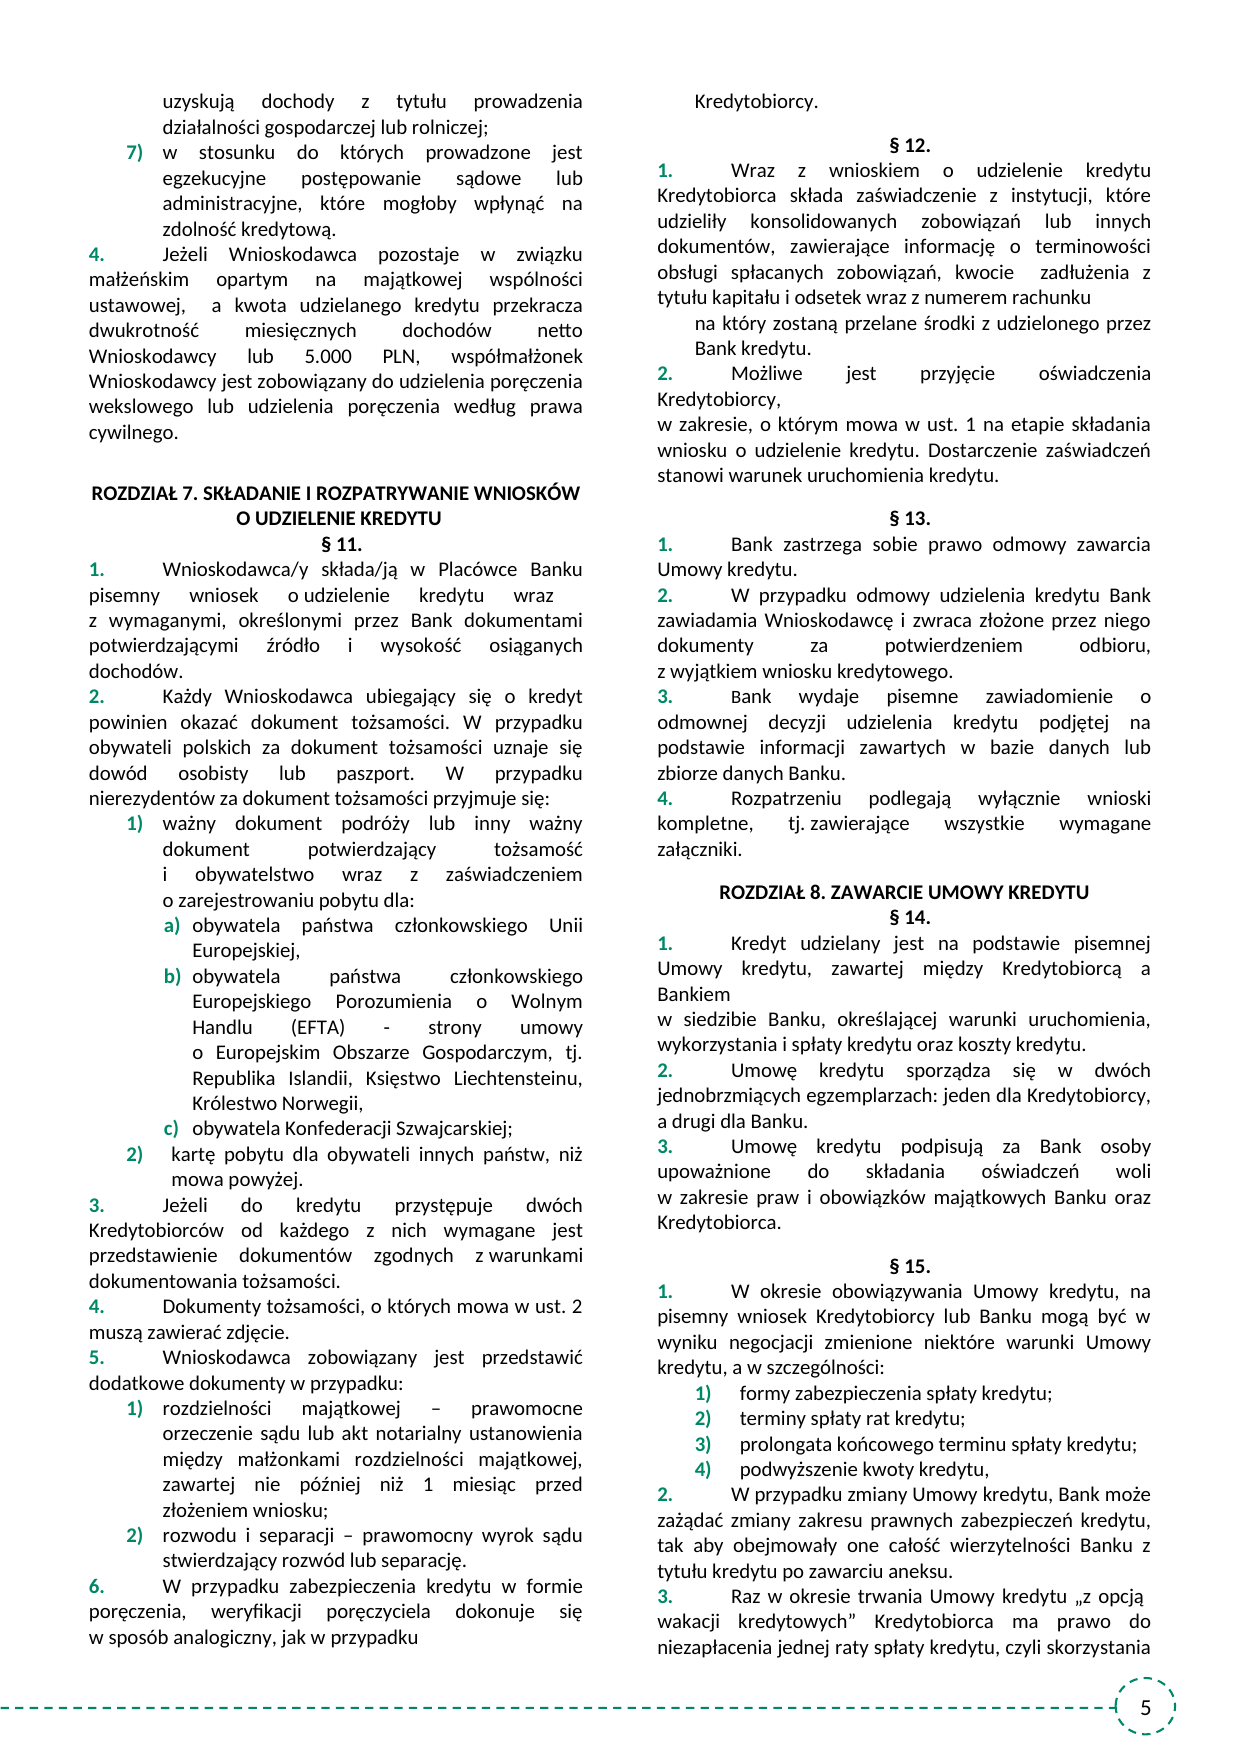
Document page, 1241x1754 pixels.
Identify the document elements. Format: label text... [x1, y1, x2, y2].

list ważny dokument podróży lub inny ważny dokument potwierdzający tożsamość i obywatelstwo wraz z zaświadczeniem o zarejestrowaniu pobytu dla: [126, 811, 583, 912]
list obywatela państwa członkowskiego Unii Europejskiej, [164, 912, 583, 963]
list w stosunku do których prowadzone jest egzekucyjne postępowanie sądowe lub administracyjne, które mogłoby wpłynąć na zdolność kredytową. [126, 139, 583, 241]
list Wnioskodawca/y składa/ją w Placówce Banku pisemny wniosek o udzielenie kredytu wraz z wymaganymi, określonymi przez Bank dokumentami potwierdzającymi źródło i wysokość osiąganych dochodów. [89, 556, 583, 683]
list ZAWARCIE UMOWY KREDYTU [657, 879, 1152, 904]
list Umowę kredytu podpisują za Bank osoby upoważnione do składania oświadczeń woli w zakresie praw i obowiązków majątkowych Banku oraz Kredytobiorca. [657, 1133, 1152, 1235]
list Rozpatrzeniu podlegają wyłącznie wnioski kompletne, tj. zawierające wszystkie wymagane załączniki. [657, 785, 1152, 861]
list kartę pobytu dla obywateli innych państw, niż mowa powyżej. [126, 1141, 583, 1192]
list Bank wydaje pisemne zawiadomienie o odmownej decyzji udzielenia kredytu podjętej na podstawie informacji zawartych w bazie danych lub zbiorze danych Banku. [657, 683, 1152, 785]
list W przypadku zmiany Umowy kredytu, Bank może zażądać zmiany zakresu prawnych zabezpieczeń kredytu, tak aby obejmowały one całość wierzytelności Banku z tytułu kredytu po zawarciu aneksu. [657, 1482, 1152, 1583]
list W okresie obowiązywania Umowy kredytu, na pisemny wniosek Kredytobiorcy lub Banku mogą być w wyniku negocjacji zmienione niektóre warunki Umowy kredytu, a w szczególności: [657, 1278, 1152, 1380]
list Możliwe jest przyjęcie oświadczenia Kredytobiorcy, w zakresie, o którym mowa w ust. 1 na etapie składania wniosku o udzielenie kredytu. Dostarczenie zaświadczeń stanowi warunek uruchomienia kredytu. [657, 361, 1152, 488]
list formy zabezpieczenia spłaty kredytu; [694, 1380, 1152, 1405]
list terminy spłaty rat kredytu; [694, 1405, 1152, 1431]
list Wraz z wnioskiem o udzielenie kredytu Kredytobiorca składa zaświadczenie z instytucji, które udzieliły konsolidowanych zobowiązań lub innych dokumentów, zawierające informację o terminowości obsługi spłacanych zobowiązań, kwocie zadłużenia z tytułu kapitału i odsetek wraz z numerem rachunku [657, 157, 1152, 310]
list Jeżeli Wnioskodawca pozostaje w związku małżeńskim opartym na majątkowej wspólności ustawowej, a kwota udzielanego kredytu przekracza dwukrotność miesięcznych dochodów netto Wnioskodawcy lub 5.000 PLN, współmałżonek Wnioskodawcy jest zobowiązany do udzielenia poręczenia wekslowego lub udzielenia poręczenia według prawa cywilnego. [89, 241, 583, 444]
list Dokumenty tożsamości, o których mowa w ust. 2 muszą zawierać zdjęcie. [89, 1293, 583, 1344]
list Jeżeli do kredytu przystępuje dwóch Kredytobiorców od każdego z nich wymagane jest przedstawienie dokumentów zgodnych z warunkami dokumentowania tożsamości. [89, 1192, 583, 1293]
list rozwodu i separacji – prawomocny wyrok sądu stwierdzający rozwód lub separację. [126, 1522, 583, 1573]
list SKŁADANIE I ROZPATRYWANIE WNIOSKÓW O UDZIELENIE KREDYTU [89, 480, 583, 531]
list prolongata końcowego terminu spłaty kredytu; [694, 1431, 1152, 1456]
list obywatela państwa członkowskiego Europejskiego Porozumienia o Wolnym Handlu (EFTA) - strony umowy o Europejskim Obszarze Gospodarczym, tj. Republika Islandii, Księstwo Liechtensteinu, Królestwo Norwegii, [164, 963, 583, 1116]
list Każdy Wnioskodawca ubiegający się o kredyt powinien okazać dokument tożsamości. W przypadku obywateli polskich za dokument tożsamości uznaje się dowód osobisty lub paszport. W przypadku nierezydentów za dokument tożsamości przyjmuje się: [89, 683, 583, 811]
list obywatela Konfederacji Szwajcarskiej; [164, 1116, 583, 1141]
text na który zostaną przelane środki z udzielonego przez Bank kredytu. [694, 310, 1152, 361]
list W przypadku odmowy udzielenia kredytu Bank zawiadamia Wnioskodawcę i zwraca złożone przez niego dokumenty za potwierdzeniem odbioru, z wyjątkiem wniosku kredytowego. [657, 582, 1152, 683]
text Kredytobiorcy. [694, 89, 1152, 114]
list Umowę kredytu sporządza się w dwóch jednobrzmiących egzemplarzach: jeden dla Kredytobiorcy, a drugi dla Banku. [657, 1057, 1152, 1133]
list Wnioskodawca zobowiązany jest przedstawić dodatkowe dokumenty w przypadku: [89, 1344, 583, 1395]
list W przypadku zabezpieczenia kredytu w formie poręczenia, weryfikacji poręczyciela dokonuje się w sposób analogiczny, jak w przypadku [89, 1573, 583, 1649]
list rozdzielności majątkowej – prawomocne orzeczenie sądu lub akt notarialny ustanowienia między małżonkami rozdzielności majątkowej, zawartej nie później niż 1 miesiąc przed złożeniem wniosku; [126, 1395, 583, 1522]
list Kredyt udzielany jest na podstawie pisemnej Umowy kredytu, zawartej między Kredytobiorcą a Bankiem w siedzibie Banku, określającej warunki uruchomienia, wykorzystania i spłaty kredytu oraz koszty kredytu. [657, 930, 1152, 1057]
list Bank zastrzega sobie prawo odmowy zawarcia Umowy kredytu. [657, 531, 1152, 582]
list podwyższenie kwoty kredytu, [694, 1456, 1152, 1482]
